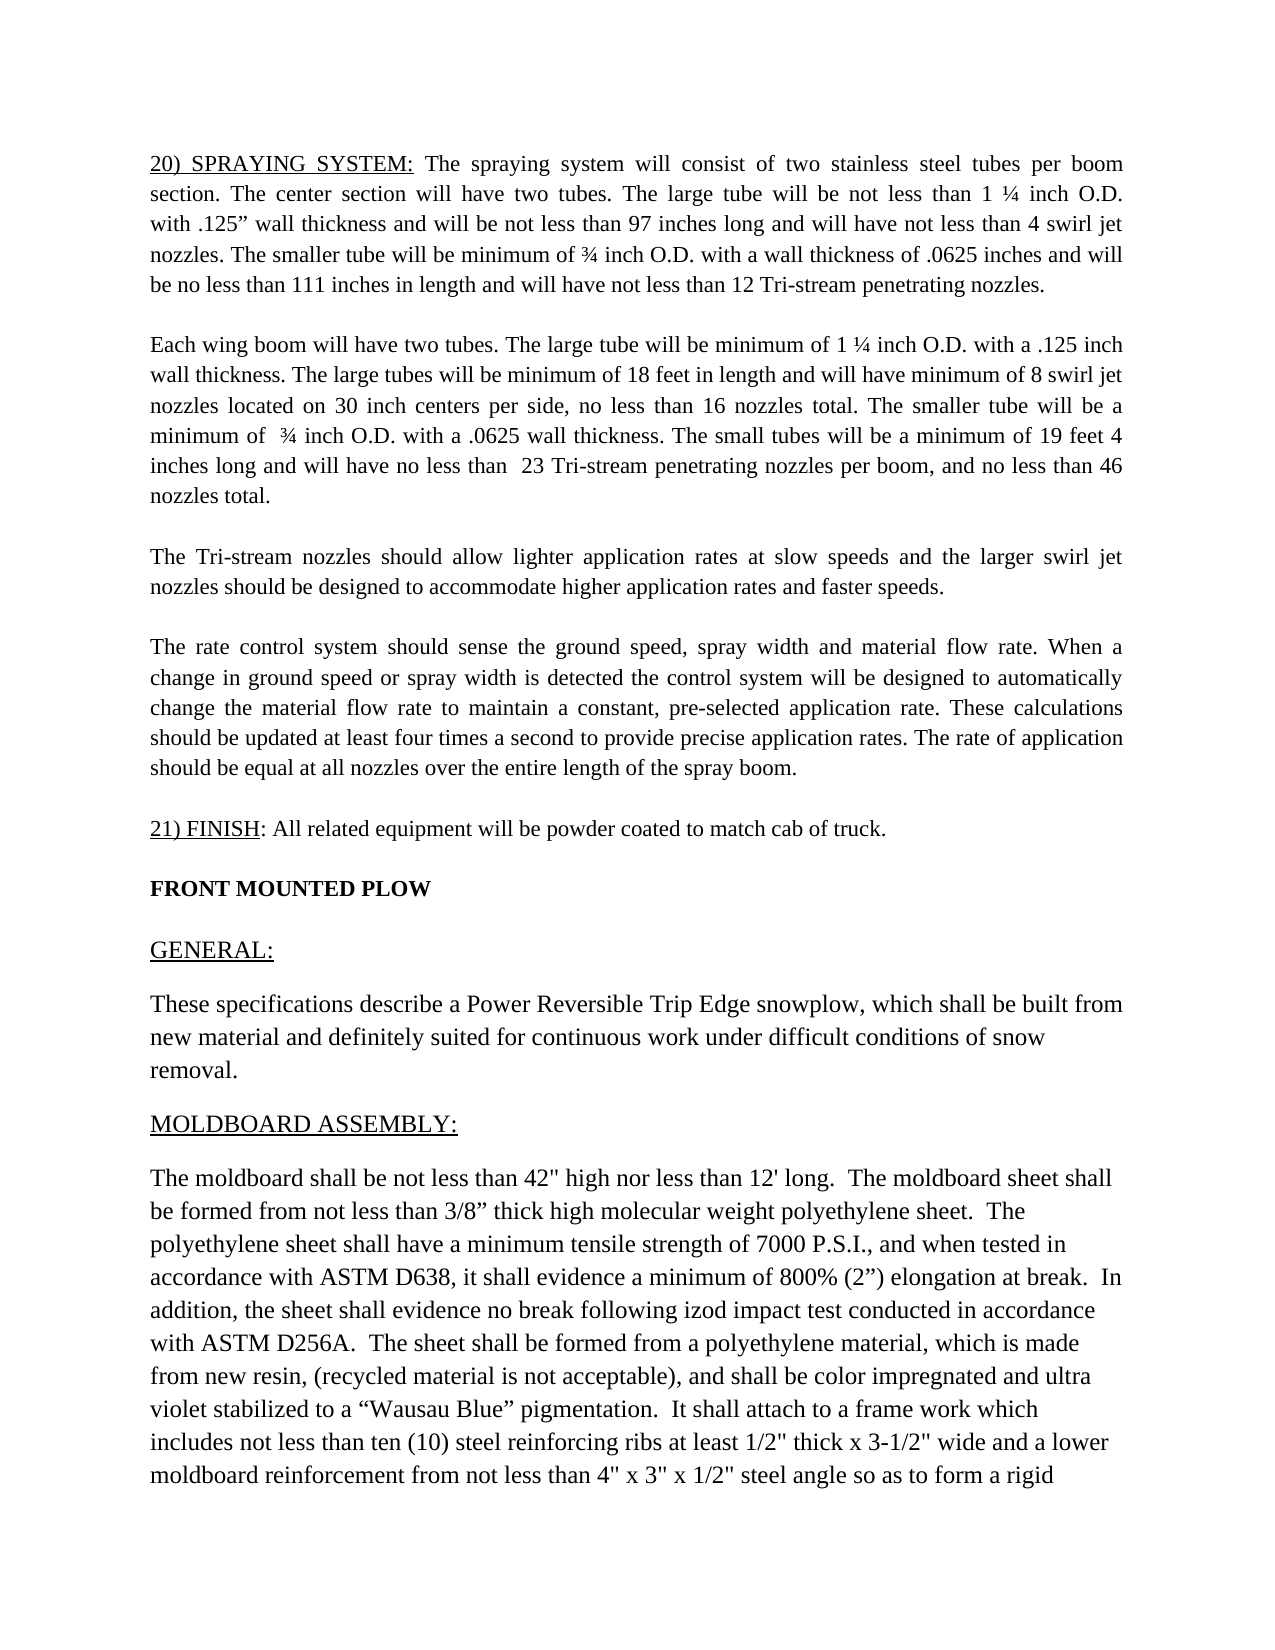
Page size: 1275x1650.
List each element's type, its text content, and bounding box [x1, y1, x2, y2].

text FRONT MOUNTED PLOW [150, 875, 1125, 901]
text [150, 1163, 1125, 1489]
text GENERAL: [150, 935, 1125, 964]
text 20) SPRAYING SYSTEM: The spraying system will consist of two stainless steel tubes per boom section. The center section will have two tubes. The large tube will be not less than 1 ¼ inch O.D. with .125” wall thickness and will be not less than 97 inches long and will have not less than 4 swirl jet nozzles. The smaller tube will be minimum of ¾ inch O.D. with a wall thickness of .0625 inches and will be no less than 111 inches in length and will have not less than 12 Tri-stream penetrating nozzles. [150, 150, 1125, 297]
text 21) FINISH: All related equipment will be powder coated to match cab of truck. [150, 814, 1125, 841]
text The rate control system should sense the ground speed, spray width and material flow rate. When a change in ground speed or spray width is detected the control system will be designed to automatically change the material flow rate to maintain a constant, pre-selected application rate. These calculations should be updated at least four times a second to provide precise application rates. The rate of application should be equal at all nozzles over the entire length of the spray boom. [150, 633, 1125, 781]
text Each wing boom will have two tubes. The large tube will be minimum of 1 ¼ inch O.D. with a .125 inch wall thickness. The large tubes will be minimum of 18 feet in length and will have minimum of 8 swirl jet nozzles located on 30 inch centers per side, no less than 16 nozzles total. The smaller tube will be a minimum of ¾ inch O.D. with a .0625 wall thickness. The small tubes will be a minimum of 19 feet 4 inches long and will have no less than 23 Tri-stream penetrating nozzles per boom, and no less than 46 nozzles total. [150, 331, 1125, 509]
text MOLDBOARD ASSEMBLY: [150, 1109, 1125, 1138]
text The Tri-stream nozzles should allow lighter application rates at slow speeds and the larger swirl jet nozzles should be designed to accommodate higher application rates and faster speeds. [150, 543, 1125, 599]
text These specifications describe a Power Reversible Trip Edge snowplow, which shall be built from new material and definitely suited for continuous work under difficult conditions of snow removal. [150, 989, 1125, 1084]
